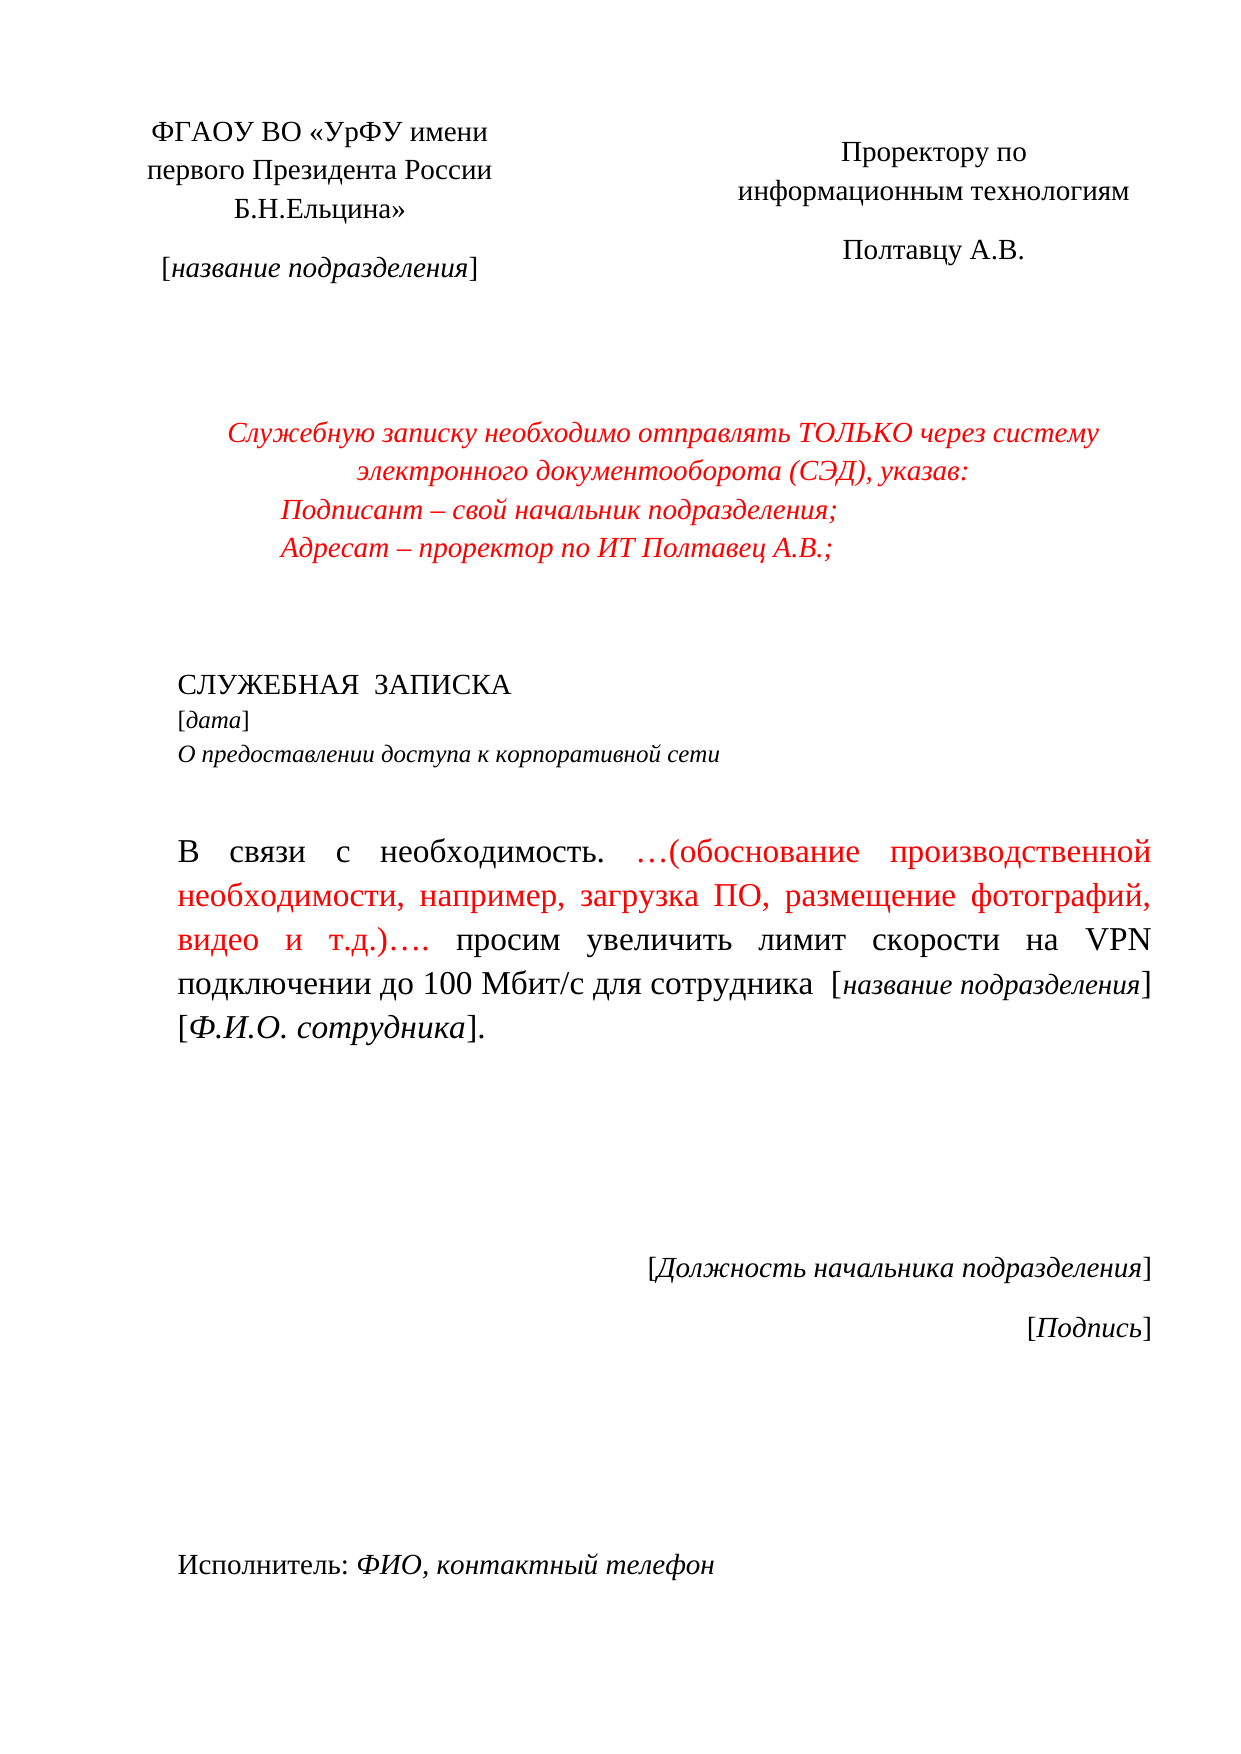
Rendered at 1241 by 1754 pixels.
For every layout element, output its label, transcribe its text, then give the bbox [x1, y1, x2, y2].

text Адресат – проректор по ИТ Полтавец А.В.; [281, 531, 1152, 564]
text [Подпись] [177, 1310, 1152, 1343]
text [Должность начальника подразделения] [177, 1250, 1152, 1284]
text Подписант – свой начальник подразделения; [281, 492, 1152, 526]
text Служебную записку необходимо отправлять ТОЛЬКО через систему электронного документооборота (СЭД), указав: [177, 415, 1152, 487]
text СЛУЖЕБНАЯ ЗАПИСКА [177, 667, 1152, 701]
text [дата] [177, 706, 1152, 734]
text В связи с необходимость. …(обоснование производственной необходимости, например, загрузка ПО, размещение фотографий, видео и т.д.)…. просим увеличить лимит скорости на VPN подключении до 100 Мбит/с для сотрудника [название подразделения] [Ф.И.О. сотрудника]. [177, 831, 1152, 1046]
text Исполнитель: ФИО, контактный телефон [177, 1547, 1152, 1581]
text О предоставлении доступа к корпоративной сети [177, 739, 1152, 767]
